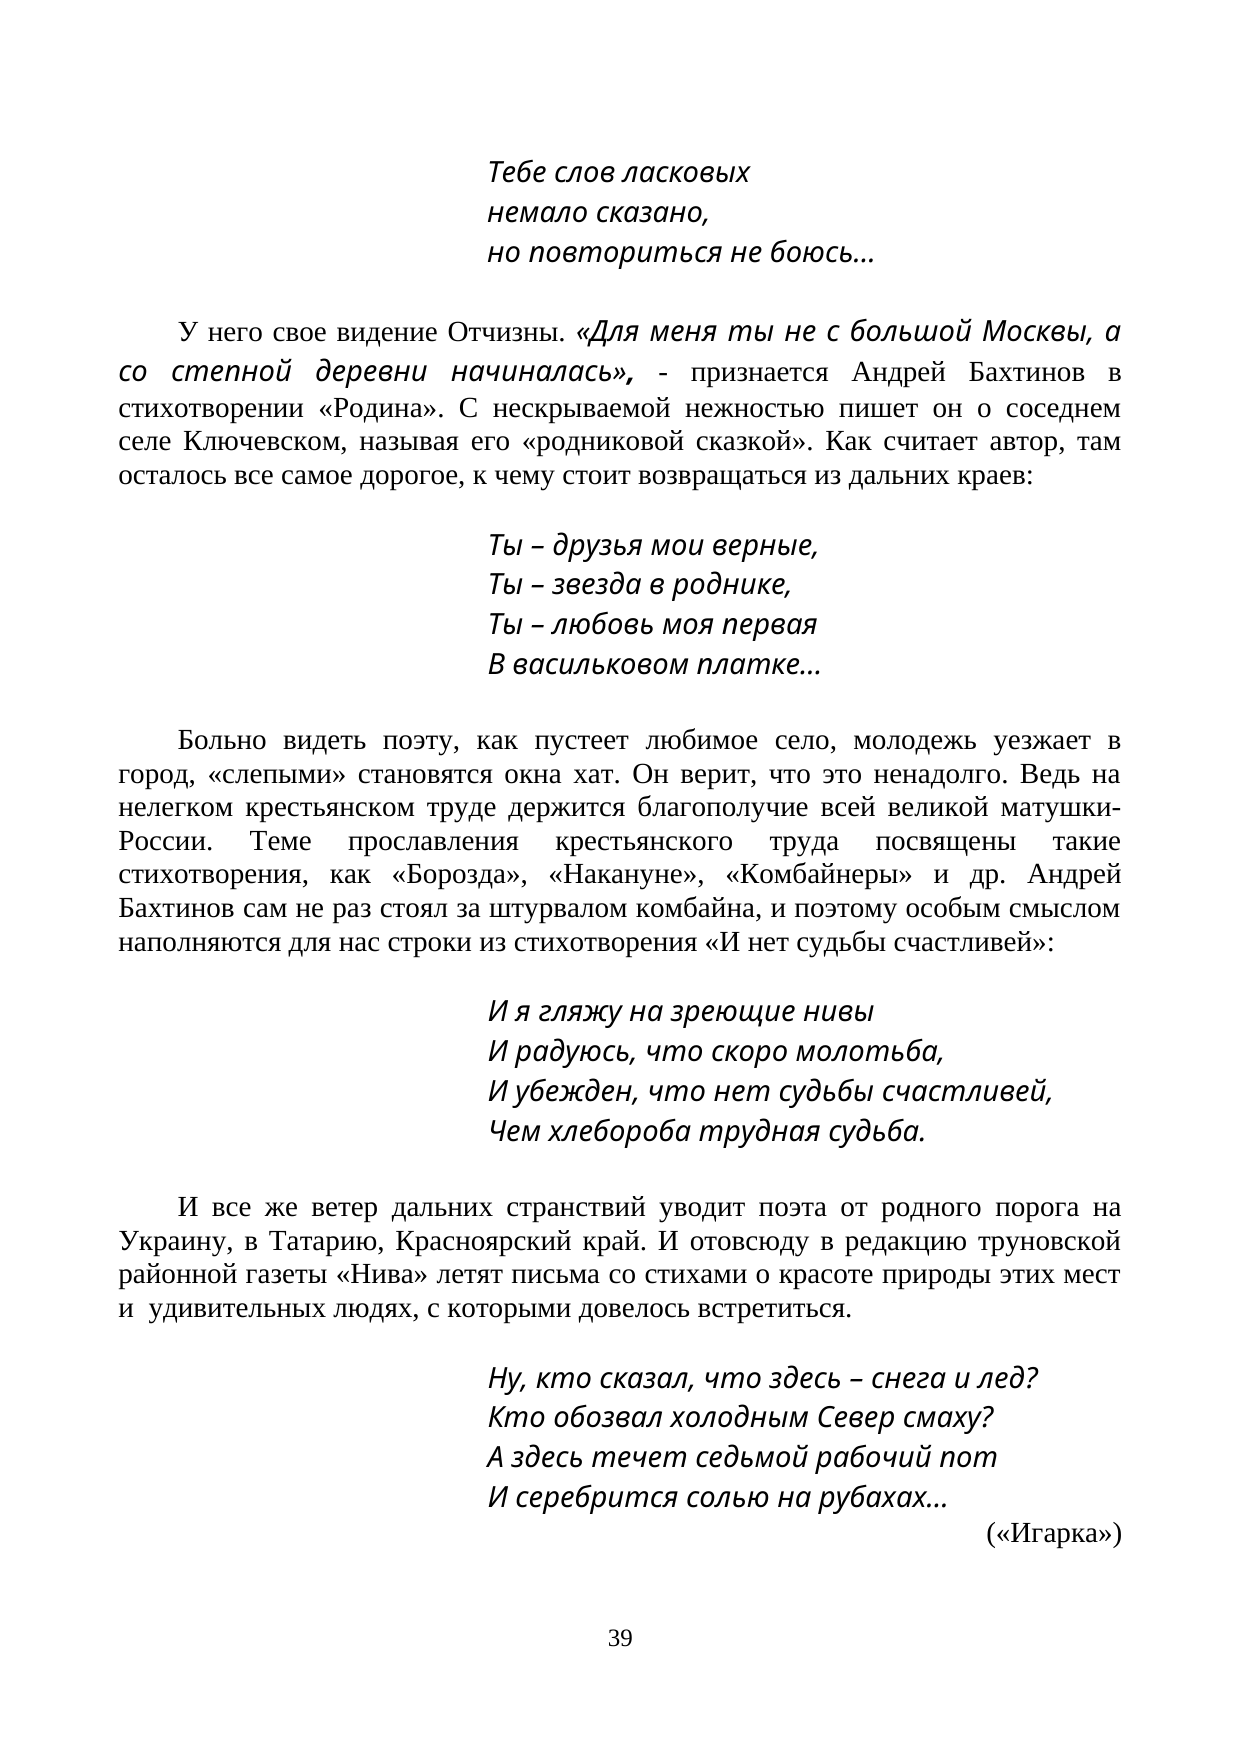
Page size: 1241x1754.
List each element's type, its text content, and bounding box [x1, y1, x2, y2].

text Ты – звезда в роднике, [413, 564, 1122, 603]
text И серебрится солью на рубахах… [413, 1476, 1122, 1516]
text И все же ветер дальних странствий уводит поэта от родного порога на Украину, в Татарию, Красноярский край. И отовсюду в редакцию труновской районной газеты «Нива» летят письма со стихами о красоте природы этих мест и удивительных людях, с которыми довелось встретиться. [118, 1189, 1122, 1323]
text И убежден, что нет судьбы счастливей, [413, 1070, 1122, 1110]
text но повториться не боюсь… [354, 231, 1122, 271]
text («Игарка») [413, 1516, 1122, 1549]
text Тебе слов ласковых [354, 152, 1122, 191]
text И радуюсь, что скоро молотьба, [413, 1030, 1122, 1070]
text Кто обозвал холодным Север смаху? [413, 1397, 1122, 1436]
text немало сказано, [118, 191, 1122, 231]
text Ну, кто сказал, что здесь – снега и лед? [413, 1357, 1122, 1397]
text И я гляжу на зреющие нивы [413, 991, 1122, 1030]
text Чем хлебороба трудная судьба. [413, 1110, 1122, 1149]
text В васильковом платке… [413, 643, 1122, 683]
text А здесь течет седьмой рабочий пот [413, 1436, 1122, 1476]
text Больно видеть поэту, как пустеет любимое село, молодежь уезжает в город, «слепыми» становятся окна хат. Он верит, что это ненадолго. Ведь на нелегком крестьянском труде держится благополучие всей великой матушки-России. Теме прославления крестьянского труда посвящены такие стихотворения, как «Борозда», «Накануне», «Комбайнеры» и др. Андрей Бахтинов сам не раз стоял за штурвалом комбайна, и поэтому особым смыслом наполняются для нас строки из стихотворения «И нет судьбы счастливей»: [118, 722, 1122, 957]
text У него свое видение Отчизны. «Для меня ты не с большой Москвы, а со степной деревни начиналась», - признается Андрей Бахтинов в стихотворении «Родина». С нескрываемой нежностью пишет он о соседнем селе Ключевском, называя его «родниковой сказкой». Как считает автор, там осталось все самое дорогое, к чему стоит возвращаться из дальних краев: [118, 310, 1122, 490]
text Ты – друзья мои верные, [413, 524, 1122, 564]
text Ты – любовь моя первая [413, 603, 1122, 643]
